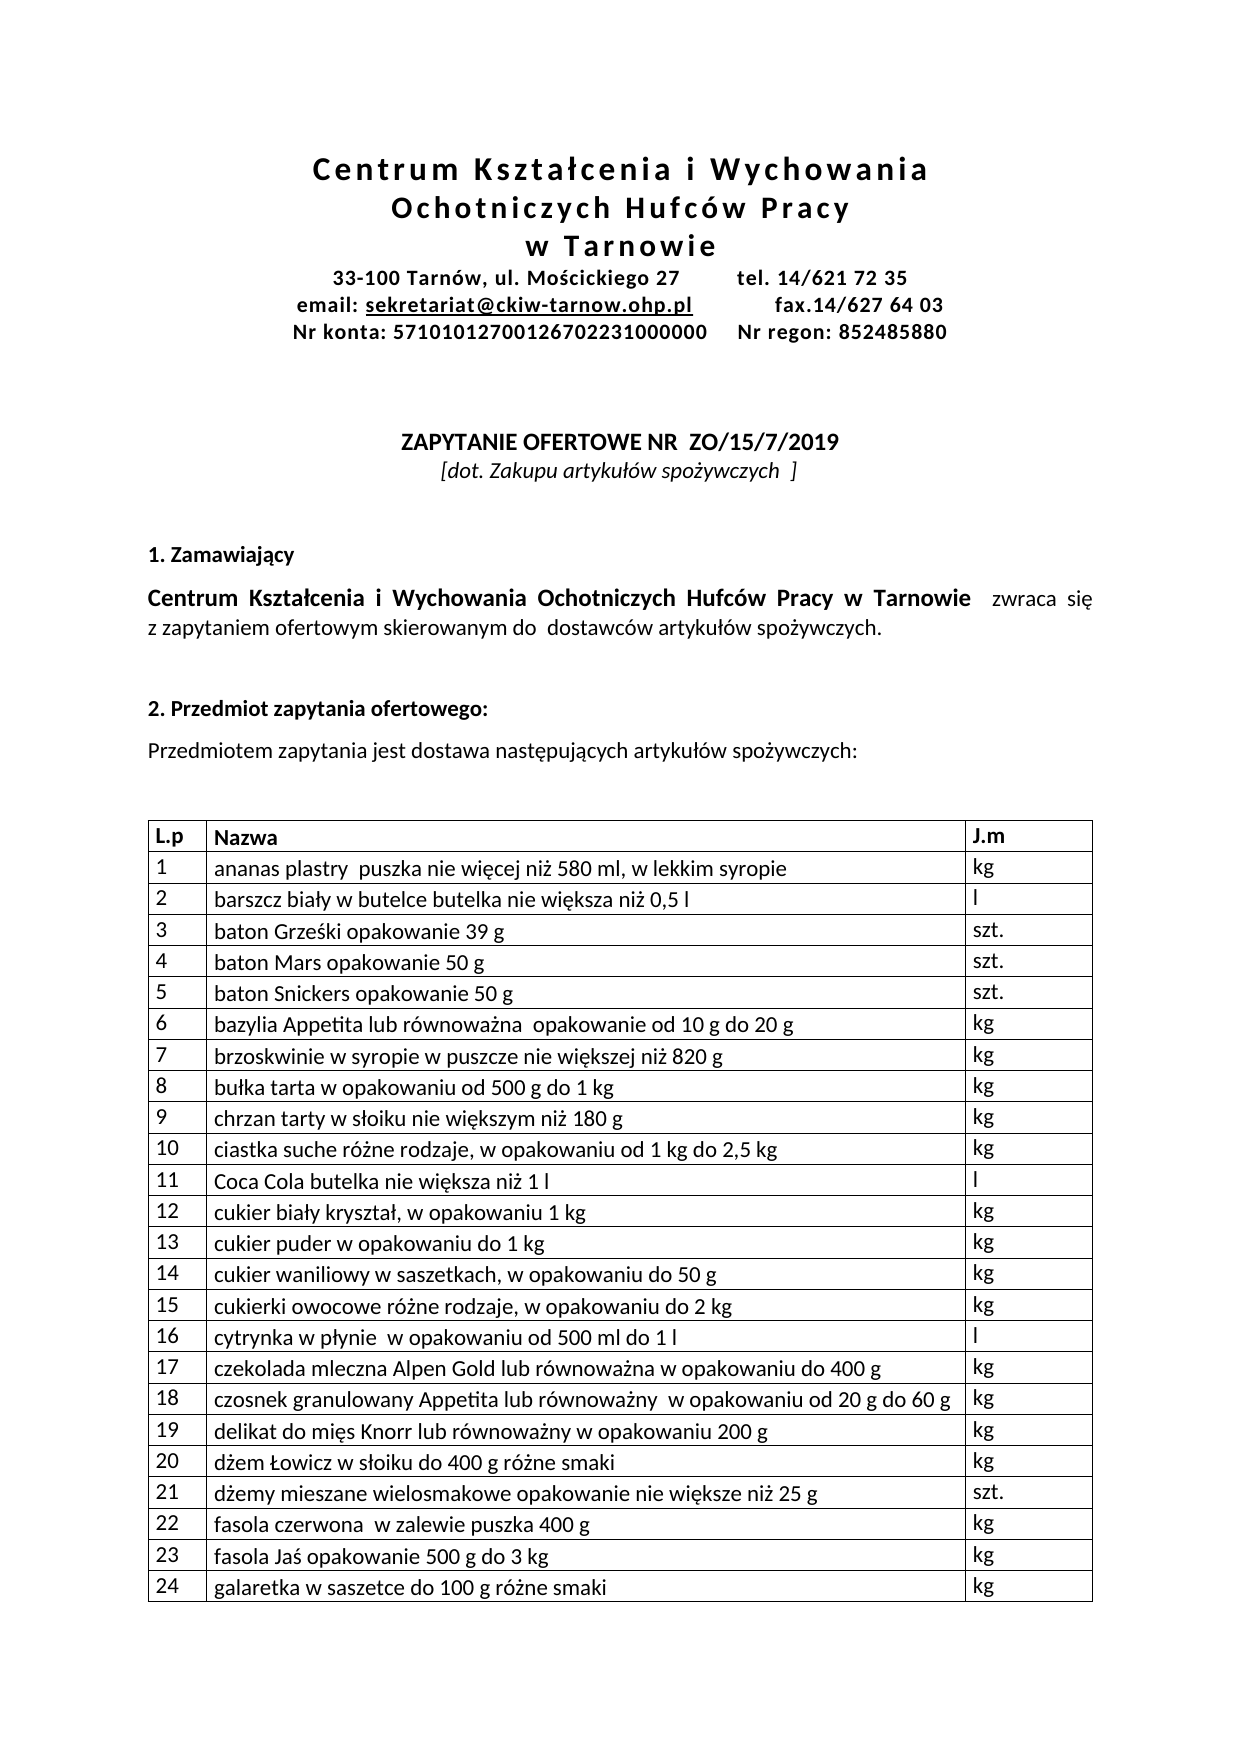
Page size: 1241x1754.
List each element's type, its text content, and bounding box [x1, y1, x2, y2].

table_cell kg [966, 1384, 1092, 1414]
table_cell Coca Cola butelka nie większa niż 1 l [207, 1165, 965, 1195]
table_cell 11 [149, 1165, 206, 1195]
table_header J.m [966, 821, 1092, 851]
table_cell kg [966, 1009, 1092, 1039]
table_cell 19 [149, 1415, 206, 1445]
table_cell kg [966, 1040, 1092, 1070]
table_cell 17 [149, 1352, 206, 1382]
text 1. Zamawiający [148, 540, 1093, 568]
text w Tarnowie [148, 226, 1093, 264]
table_cell barszcz biały w butelce butelka nie większa niż 0,5 l [207, 884, 965, 914]
table_cell 5 [149, 977, 206, 1007]
table_cell kg [966, 1415, 1092, 1445]
table_cell 12 [149, 1196, 206, 1226]
table_cell 23 [149, 1540, 206, 1570]
table_cell kg [966, 1227, 1092, 1257]
table_cell 1 [149, 852, 206, 882]
text ZAPYTANIE OFERTOWE NR ZO/15/7/2019 [148, 426, 1093, 456]
table_cell dżem Łowicz w słoiku do 400 g różne smaki [207, 1446, 965, 1476]
table_cell kg [966, 852, 1092, 882]
table_cell 22 [149, 1509, 206, 1539]
table_cell brzoskwinie w syropie w puszcze nie większej niż 820 g [207, 1040, 965, 1070]
table_cell kg [966, 1540, 1092, 1570]
table_cell czekolada mleczna Alpen Gold lub równoważna w opakowaniu do 400 g [207, 1352, 965, 1382]
text Centrum Kształcenia i Wychowania [148, 148, 1093, 188]
table_cell 21 [149, 1477, 206, 1507]
text Nr konta: 57101012700126702231000000 Nr regon: 852485880 [148, 318, 1093, 344]
table_cell fasola Jaś opakowanie 500 g do 3 kg [207, 1540, 965, 1570]
table_cell 6 [149, 1009, 206, 1039]
table_cell 24 [149, 1571, 206, 1601]
table_cell kg [966, 1102, 1092, 1132]
table_cell kg [966, 1352, 1092, 1382]
table_cell cytrynka w płynie w opakowaniu od 500 ml do 1 l [207, 1321, 965, 1351]
table_cell kg [966, 1290, 1092, 1320]
table_cell cukier biały kryształ, w opakowaniu 1 kg [207, 1196, 965, 1226]
table_cell delikat do mięs Knorr lub równoważny w opakowaniu 200 g [207, 1415, 965, 1445]
table_cell ciastka suche różne rodzaje, w opakowaniu od 1 kg do 2,5 kg [207, 1134, 965, 1164]
table_cell 13 [149, 1227, 206, 1257]
table_cell kg [966, 1196, 1092, 1226]
table_cell ananas plastry puszka nie więcej niż 580 ml, w lekkim syropie [207, 852, 965, 882]
table_cell 4 [149, 946, 206, 976]
table_cell galaretka w saszetce do 100 g różne smaki [207, 1571, 965, 1601]
table_cell 20 [149, 1446, 206, 1476]
table_cell kg [966, 1259, 1092, 1289]
table_cell 9 [149, 1102, 206, 1132]
table_cell kg [966, 1134, 1092, 1164]
text Ochotniczych Hufców Pracy [148, 188, 1093, 226]
table_cell 3 [149, 915, 206, 945]
table_cell kg [966, 1446, 1092, 1476]
table_cell kg [966, 1071, 1092, 1101]
table_cell 18 [149, 1384, 206, 1414]
table_cell 15 [149, 1290, 206, 1320]
table_header Nazwa [207, 821, 965, 851]
table_header L.p [149, 821, 206, 851]
text [dot. Zakupu artykułów spożywczych ] [148, 456, 1093, 484]
text 33-100 Tarnów, ul. Mościckiego 27 tel. 14/621 72 35 [148, 264, 1093, 291]
table_cell baton Grześki opakowanie 39 g [207, 915, 965, 945]
table_cell 16 [149, 1321, 206, 1351]
text Centrum Kształcenia i Wychowania Ochotniczych Hufców Pracy w Tarnowie zwraca się z zapytaniem ofertowym skierowanym do dostawców artykułów spożywczych. [148, 582, 1093, 641]
table_cell cukierki owocowe różne rodzaje, w opakowaniu do 2 kg [207, 1290, 965, 1320]
table_cell szt. [966, 1477, 1092, 1507]
table_cell szt. [966, 915, 1092, 945]
table_cell 2 [149, 884, 206, 914]
table_cell 10 [149, 1134, 206, 1164]
table_cell bazylia Appetita lub równoważna opakowanie od 10 g do 20 g [207, 1009, 965, 1039]
table_cell baton Mars opakowanie 50 g [207, 946, 965, 976]
table_cell l [966, 1321, 1092, 1351]
text email: sekretariat@ckiw-tarnow.ohp.pl fax.14/627 64 03 [148, 291, 1093, 318]
table_cell 8 [149, 1071, 206, 1101]
text Przedmiotem zapytania jest dostawa następujących artykułów spożywczych: [148, 736, 1093, 764]
table_cell szt. [966, 946, 1092, 976]
table_cell bułka tarta w opakowaniu od 500 g do 1 kg [207, 1071, 965, 1101]
text 2. Przedmiot zapytania ofertowego: [148, 694, 1093, 722]
table_cell fasola czerwona w zalewie puszka 400 g [207, 1509, 965, 1539]
table_cell l [966, 884, 1092, 914]
table_cell baton Snickers opakowanie 50 g [207, 977, 965, 1007]
table_cell 7 [149, 1040, 206, 1070]
table_cell 14 [149, 1259, 206, 1289]
table_cell l [966, 1165, 1092, 1195]
table_cell kg [966, 1509, 1092, 1539]
table_cell cukier puder w opakowaniu do 1 kg [207, 1227, 965, 1257]
table_cell szt. [966, 977, 1092, 1007]
table_cell chrzan tarty w słoiku nie większym niż 180 g [207, 1102, 965, 1132]
table_cell kg [966, 1571, 1092, 1601]
table_cell cukier waniliowy w saszetkach, w opakowaniu do 50 g [207, 1259, 965, 1289]
table_cell dżemy mieszane wielosmakowe opakowanie nie większe niż 25 g [207, 1477, 965, 1507]
table_cell czosnek granulowany Appetita lub równoważny w opakowaniu od 20 g do 60 g [207, 1384, 965, 1414]
